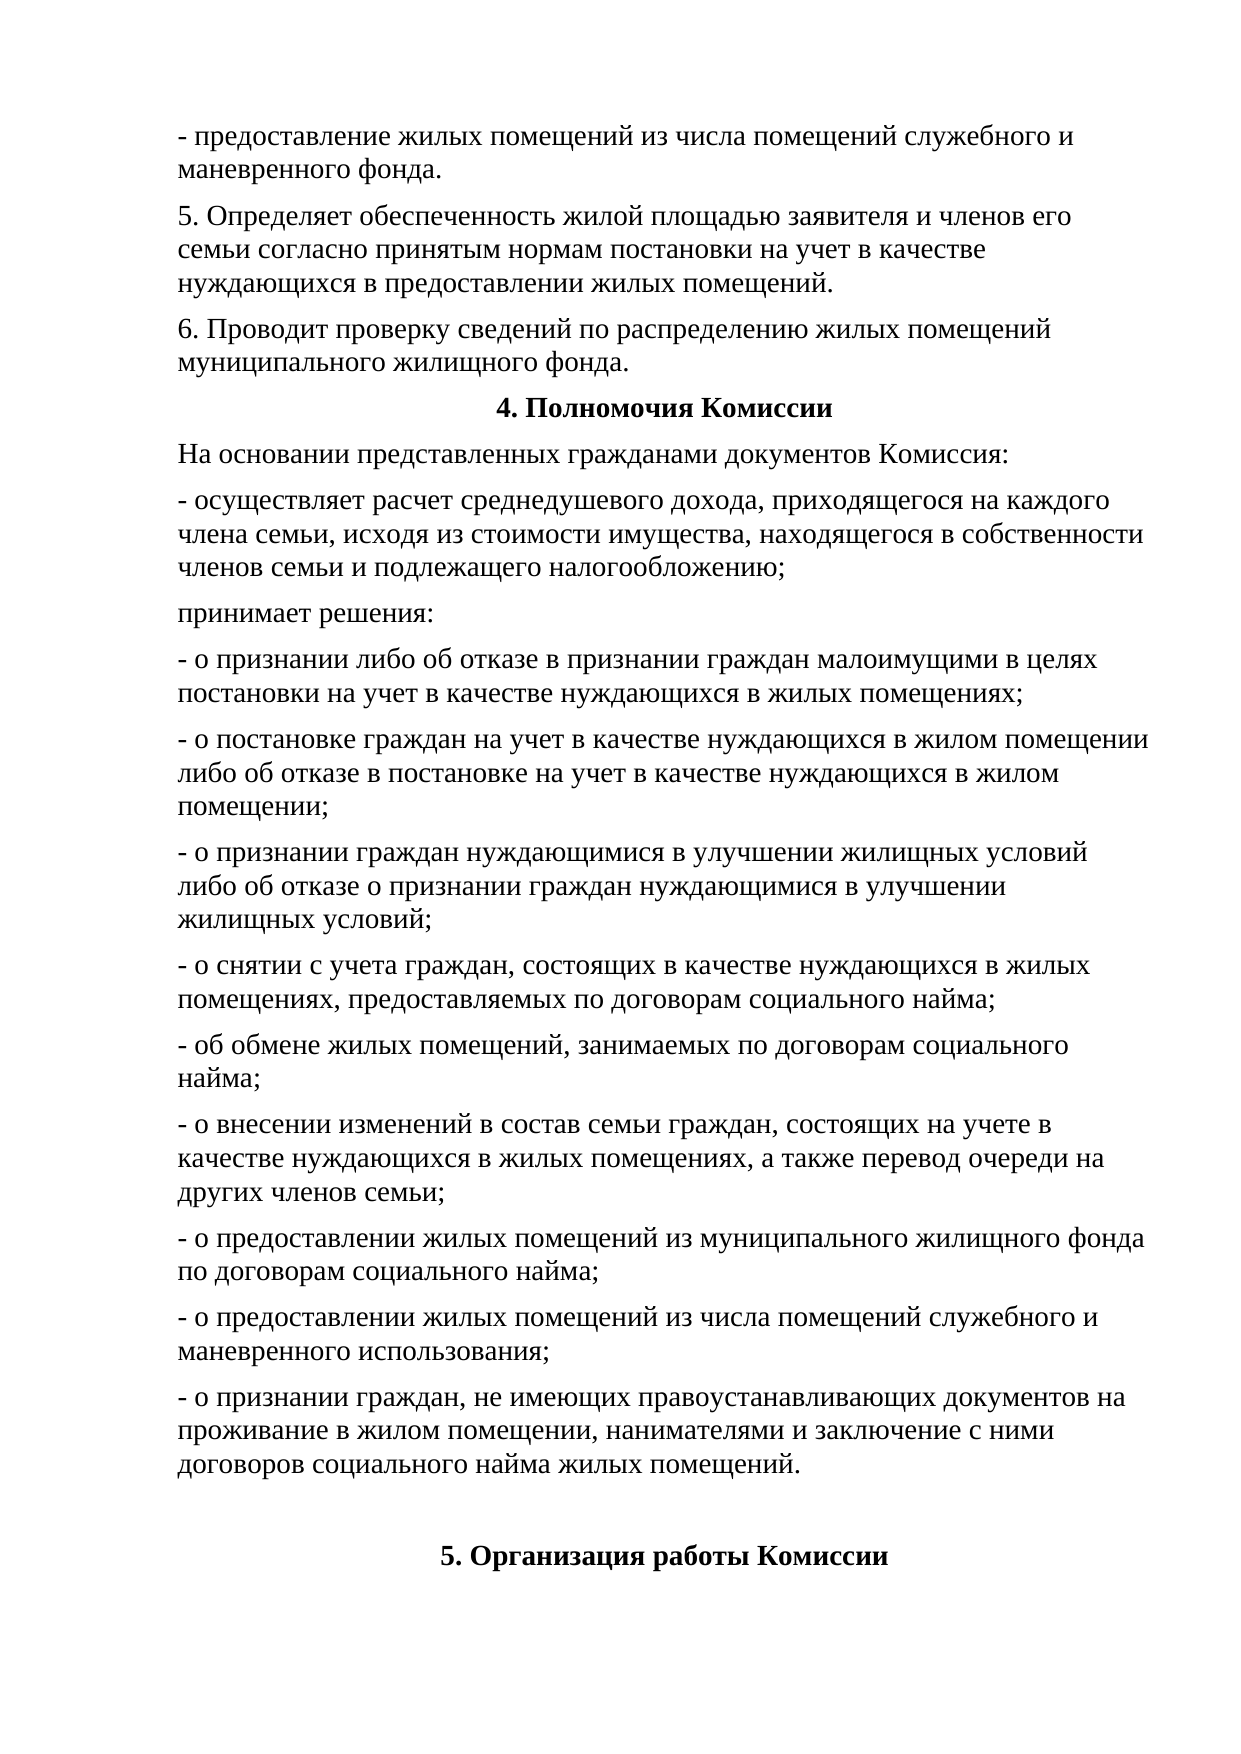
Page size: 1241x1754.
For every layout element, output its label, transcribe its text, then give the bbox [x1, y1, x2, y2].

text - предоставление жилых помещений из числа помещений служебного и маневренного фонда. [177, 118, 1152, 185]
text 6. Проводит проверку сведений по распределению жилых помещений муниципального жилищного фонда. [177, 311, 1152, 378]
text - о признании граждан, не имеющих правоустанавливающих документов на проживание в жилом помещении, нанимателями и заключение с ними договоров социального найма жилых помещений. [177, 1379, 1152, 1479]
text 5. Организация работы Комиссии [177, 1538, 1152, 1572]
text - об обмене жилых помещений, занимаемых по договорам социального найма; [177, 1027, 1152, 1094]
text - о признании либо об отказе в признании граждан малоимущими в целях постановки на учет в качестве нуждающихся в жилых помещениях; [177, 642, 1152, 709]
text - о признании граждан нуждающимися в улучшении жилищных условий либо об отказе о признании граждан нуждающимися в улучшении жилищных условий; [177, 834, 1152, 935]
text - осуществляет расчет среднедушевого дохода, приходящегося на каждого члена семьи, исходя из стоимости имущества, находящегося в собственности членов семьи и подлежащего налогообложению; [177, 482, 1152, 583]
text - о постановке граждан на учет в качестве нуждающихся в жилом помещении либо об отказе в постановке на учет в качестве нуждающихся в жилом помещении; [177, 721, 1152, 822]
text принимает решения: [177, 596, 1152, 629]
text - о снятии с учета граждан, состоящих в качестве нуждающихся в жилых помещениях, предоставляемых по договорам социального найма; [177, 947, 1152, 1014]
text - о предоставлении жилых помещений из муниципального жилищного фонда по договорам социального найма; [177, 1220, 1152, 1287]
text На основании представленных гражданами документов Комиссия: [177, 436, 1152, 470]
text 4. Полномочия Комиссии [177, 390, 1152, 424]
text - о предоставлении жилых помещений из числа помещений служебного и маневренного использования; [177, 1299, 1152, 1366]
text 5. Определяет обеспеченность жилой площадью заявителя и членов его семьи согласно принятым нормам постановки на учет в качестве нуждающихся в предоставлении жилых помещений. [177, 198, 1152, 298]
text - о внесении изменений в состав семьи граждан, состоящих на учете в качестве нуждающихся в жилых помещениях, а также перевод очереди на других членов семьи; [177, 1107, 1152, 1207]
